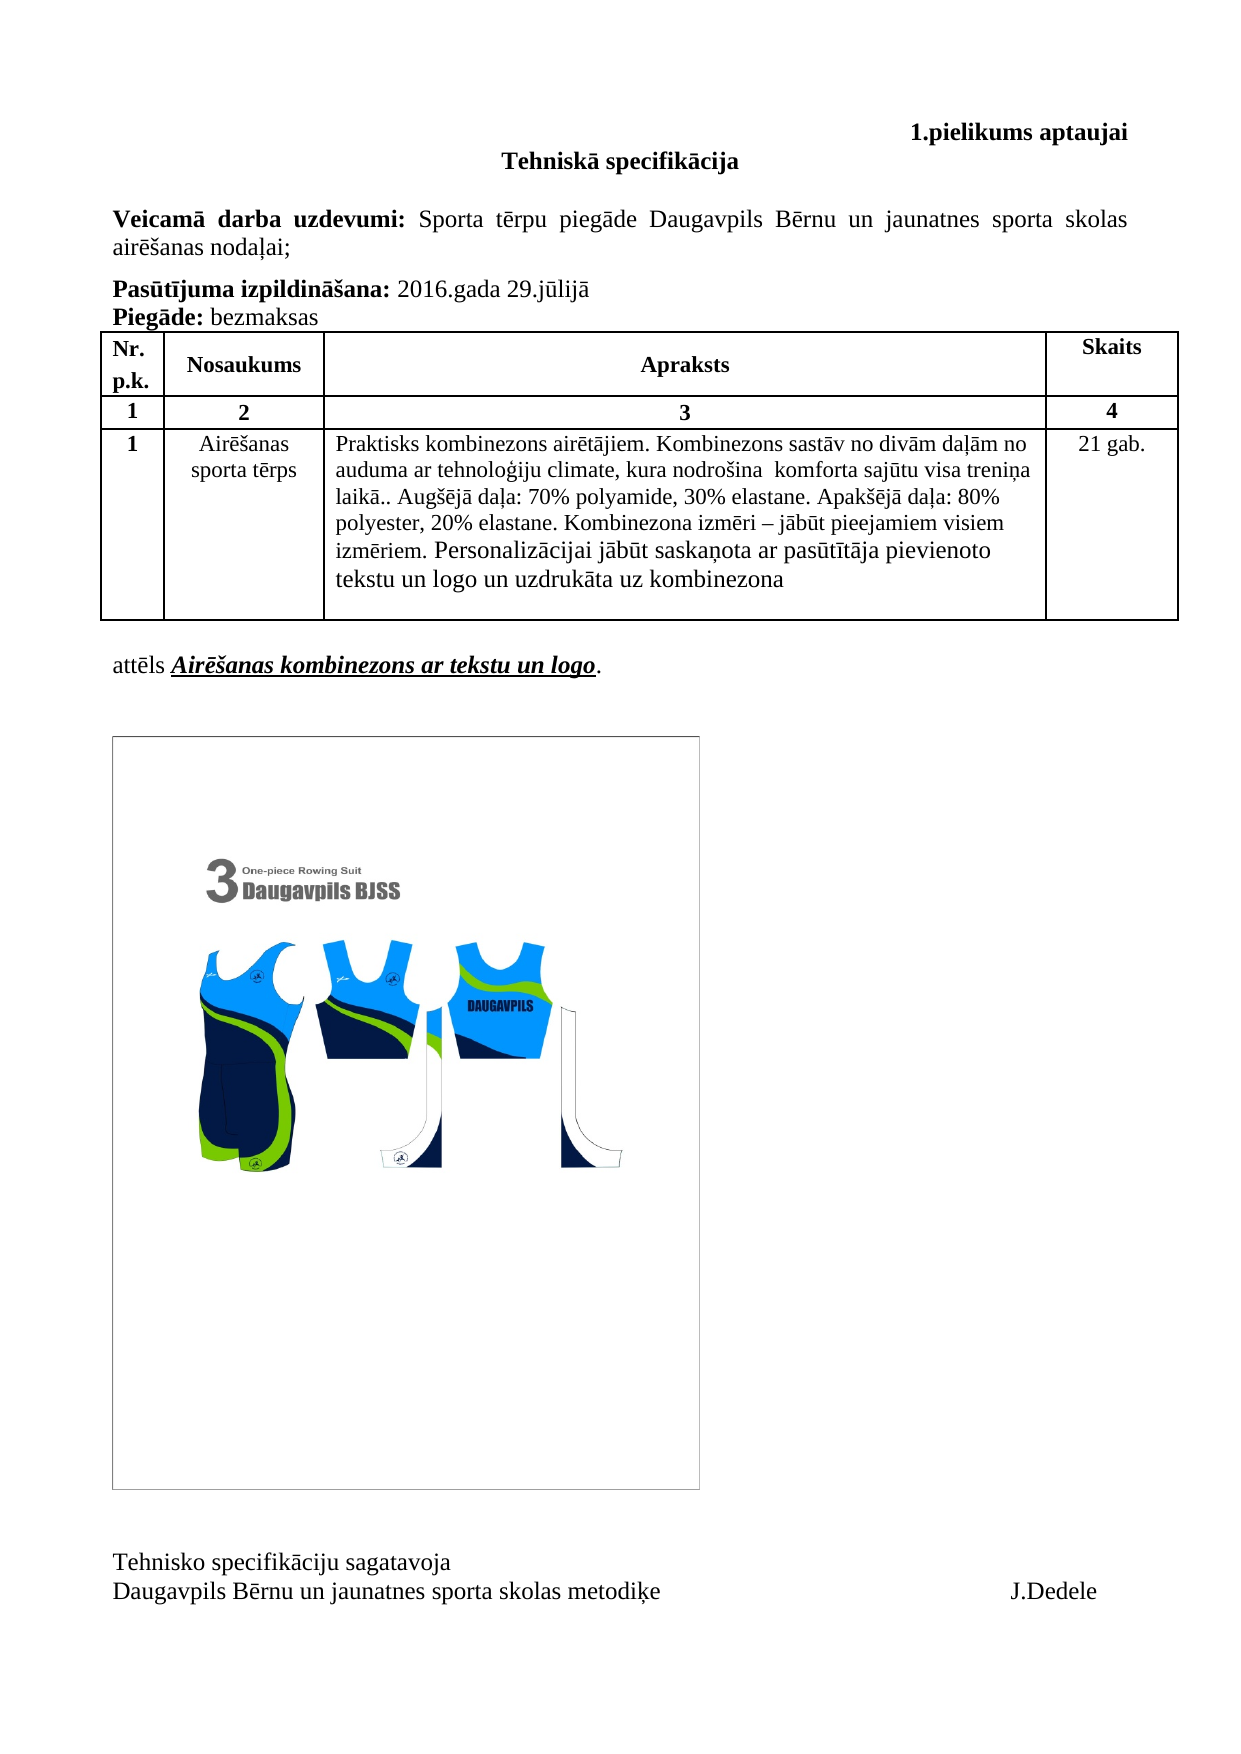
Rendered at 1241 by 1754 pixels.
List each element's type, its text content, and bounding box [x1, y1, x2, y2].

table_header Apraksts [325, 333, 1045, 395]
text Tehniskā specifikācija [112, 146, 1128, 175]
text Tehnisko specifikāciju sagatavoja [112, 1547, 1128, 1576]
table_header Nr. [102, 333, 163, 362]
text Pasūtījuma izpildināšana: 2016.gada 29.jūlijā [112, 274, 1128, 302]
table_cell 2 [165, 397, 323, 428]
list 1.pielikums aptaujai [187, 117, 1128, 146]
table_cell 3 [325, 397, 1045, 428]
table_cell p.k. [102, 363, 163, 395]
text Veicamā darba uzdevumi: Sporta tērpu piegāde Daugavpils Bērnu un jaunatnes sporta skolas airēšanas nodaļai; [112, 204, 1128, 261]
table_cell 1 [102, 430, 163, 619]
table_cell 4 [1047, 397, 1177, 428]
table_header Skaits [1047, 333, 1177, 395]
text Daugavpils Bērnu un jaunatnes sporta skolas metodiķe J.Dedele [112, 1576, 1128, 1604]
text Piegāde: bezmaksas [112, 302, 1128, 331]
table_cell Praktisks kombinezons airētājiem. Kombinezons sastāv no divām daļām no auduma ar tehnoloģiju climate, kura nodrošina komforta sajūtu visa treniņa laikā.. Augšējā daļa: 70% polyamide, 30% elastane. Apakšējā daļa: 80% polyester, 20% elastane. Kombinezona izmēri – jābūt pieejamiem visiem izmēriem. Personalizācijai jābūt saskaņota ar pasūtītāja pievienoto tekstu un logo un uzdrukāta uz kombinezona [325, 430, 1045, 619]
text attēls Airēšanas kombinezons ar tekstu un logo. [112, 650, 1128, 679]
picture [112, 736, 700, 1490]
table_header Nosaukums [165, 333, 323, 395]
table_cell 1 [102, 397, 163, 428]
table_cell 21 gab. [1047, 430, 1177, 619]
table_cell Airēšanas sporta tērps [165, 430, 323, 619]
